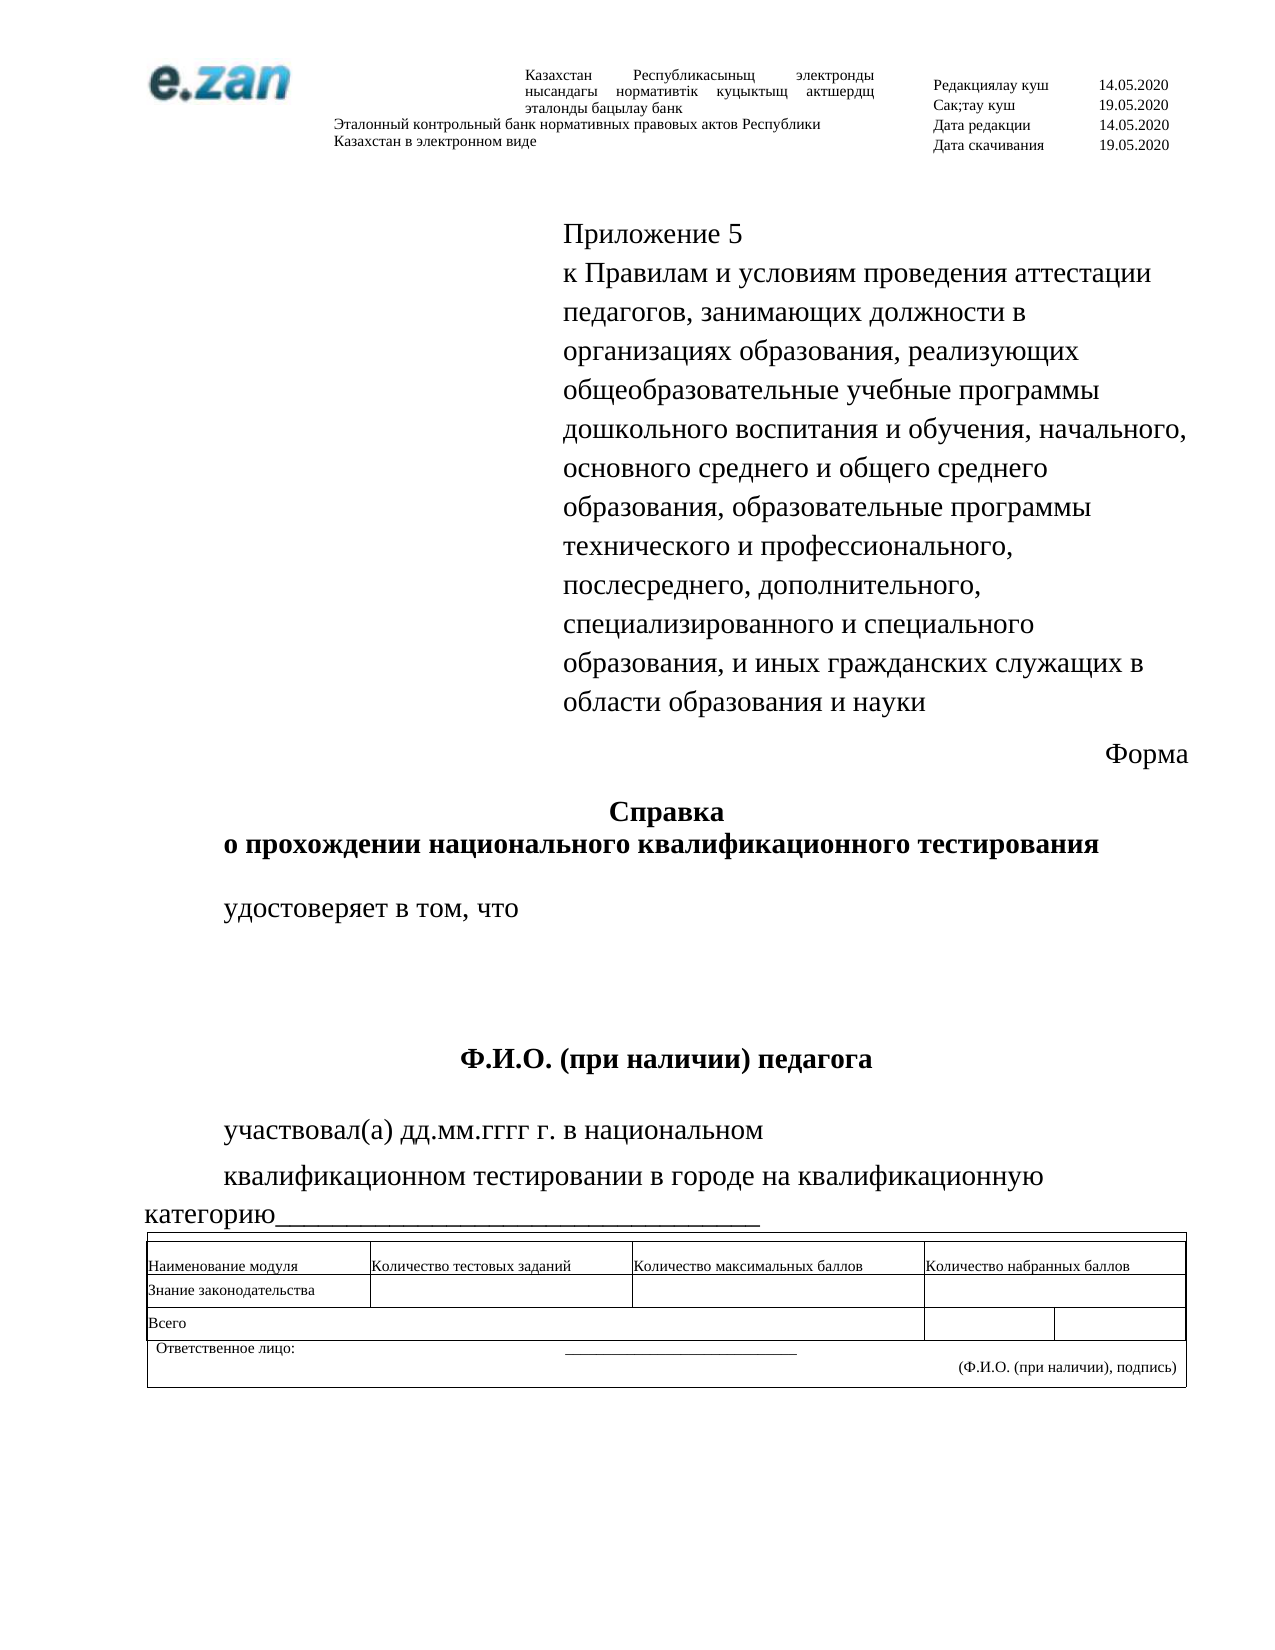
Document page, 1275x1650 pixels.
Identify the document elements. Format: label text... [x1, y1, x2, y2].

text Приложение 5 [563, 213, 1188, 252]
table_cell [1055, 1308, 1185, 1340]
text удостоверяет в том, что [144, 894, 1188, 923]
table_cell Всего [148, 1308, 924, 1340]
text Форма [144, 740, 1188, 769]
table_cell [371, 1275, 632, 1307]
table_header Количество тестовых заданий [371, 1242, 632, 1274]
table_header Количество максимальных баллов [633, 1242, 924, 1274]
text квалификационном тестировании в городе на квалификационную категорию [144, 1154, 1101, 1232]
table_cell [925, 1275, 1185, 1307]
text Ответственное лицо: [156, 1341, 1177, 1357]
text о прохождении национального квалификационного тестирования [144, 830, 1188, 859]
table_cell [925, 1308, 1054, 1340]
table_cell [633, 1275, 924, 1307]
picture [146, 58, 293, 105]
text (Ф.И.О. (при наличии), подпись) [156, 1359, 1177, 1375]
text Эталонный контрольный банк нормативных правовых актов Республики Казахстан в электронном виде [334, 117, 1080, 149]
table_header Наименование модуля [148, 1242, 370, 1274]
text к Правилам и условиям проведения аттестации педагогов, занимающих должности в организациях образования, реализующих общеобразовательные учебные программы дошкольного воспитания и обучения, начального, основного среднего и общего среднего образования, образовательные программы технического и профессионального, послесреднего, дополнительного, специализированного и специального образования, и иных гражданских служащих в области образования и науки [563, 252, 1188, 719]
text Казахстан Республикасыньщ электронды нысандагы нормативтiк куцыктыщ актшердщ эталонды бацылау банк [334, 67, 1188, 117]
text участвовал(а) дд.мм.гггг г. в национальном [144, 1116, 1188, 1145]
text Ф.И.О. (при наличии) педагога [144, 1046, 1188, 1075]
table_cell Знание законодательства [148, 1275, 370, 1307]
text Справка [144, 798, 1188, 827]
table_header Количество набранных баллов [925, 1242, 1185, 1274]
